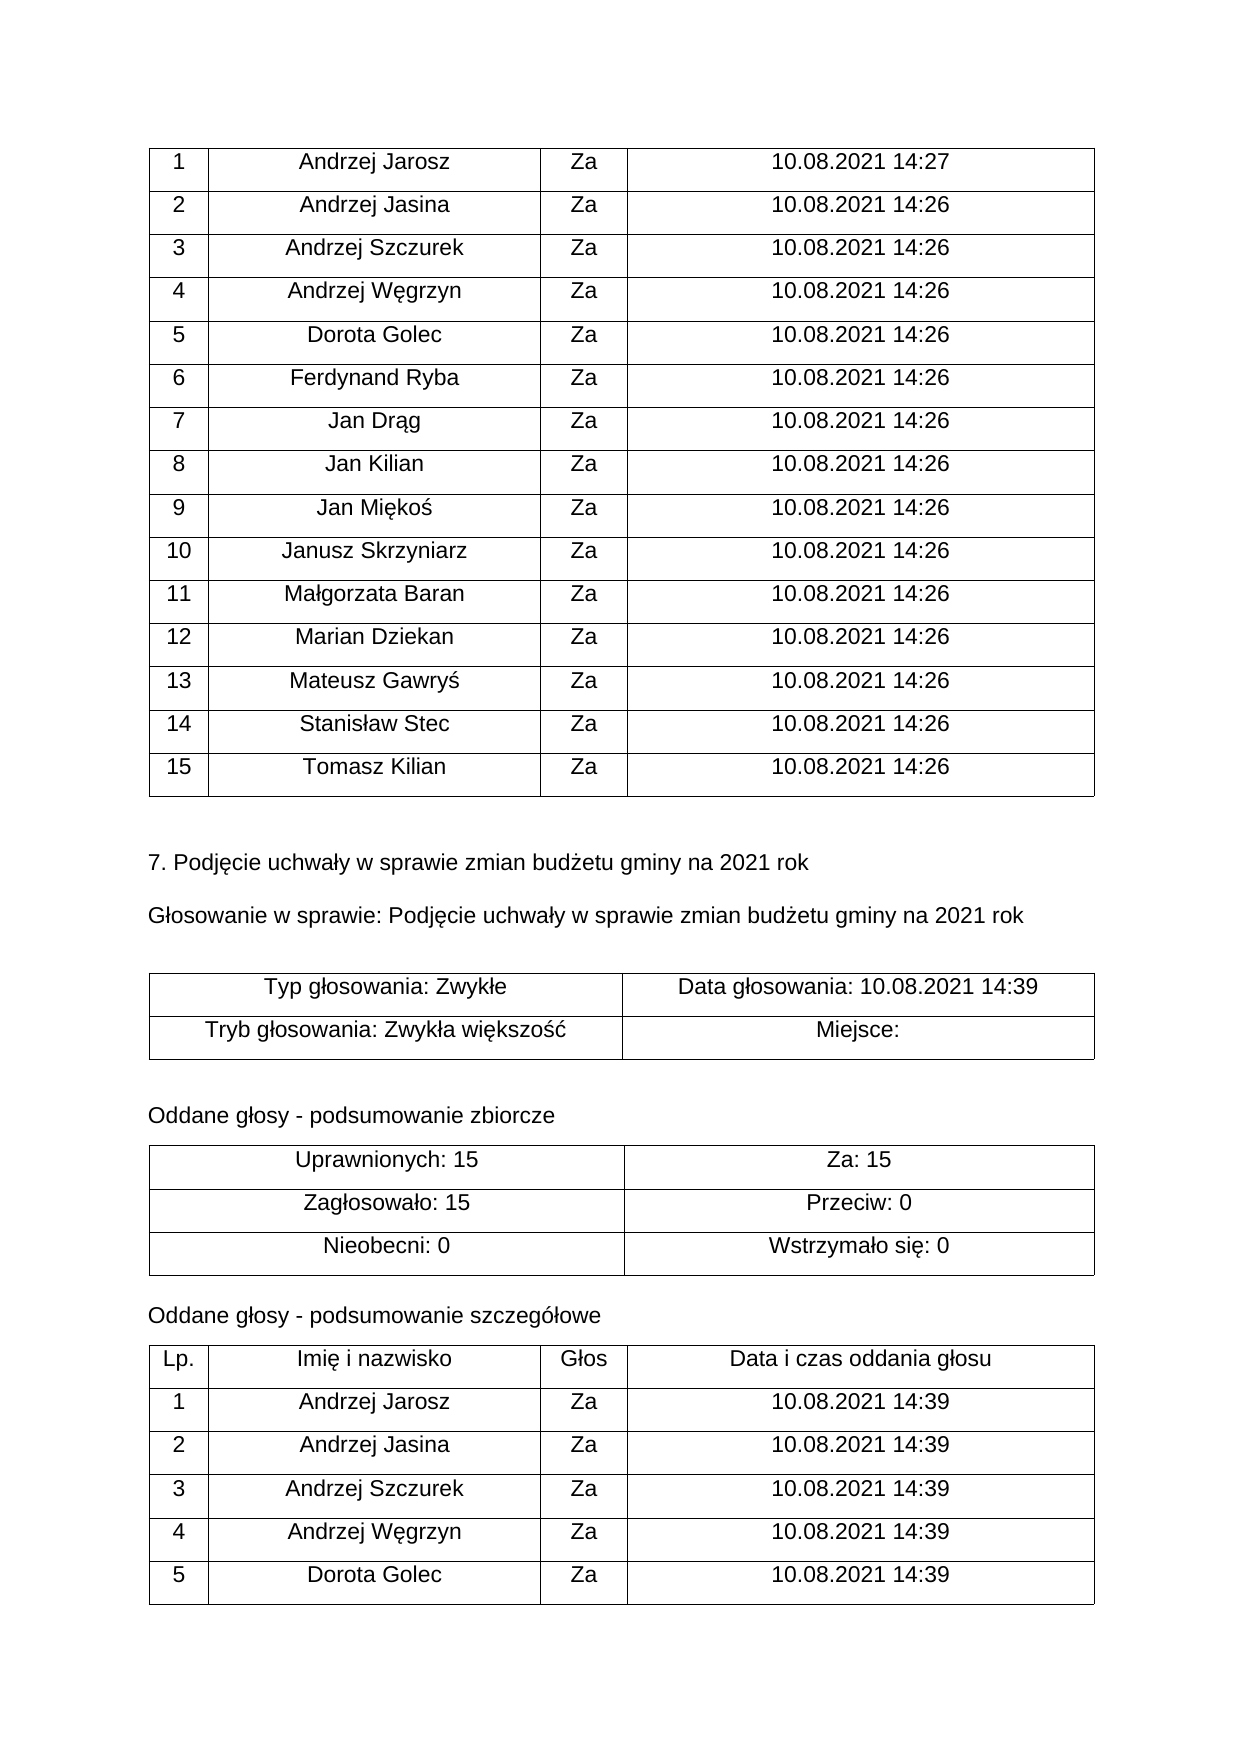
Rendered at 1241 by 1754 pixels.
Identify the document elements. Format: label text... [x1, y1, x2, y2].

table_cell Za [541, 278, 627, 321]
table_cell 7 [150, 408, 208, 450]
table_cell 14 [150, 711, 208, 753]
table_cell Miejsce: [623, 1017, 1094, 1059]
table_cell 5 [150, 322, 208, 364]
table_cell 10.08.2021 14:26 [628, 754, 1094, 796]
table_header Głos [541, 1346, 627, 1388]
table_cell Za [541, 1432, 627, 1474]
table_cell 10.08.2021 14:26 [628, 581, 1094, 623]
table_cell Ferdynand Ryba [209, 365, 540, 407]
table_cell 13 [150, 667, 208, 709]
table_cell Za [541, 624, 627, 666]
table_cell Jan Miękoś [209, 495, 540, 537]
table_cell 9 [150, 495, 208, 537]
table_cell 10.08.2021 14:39 [628, 1475, 1094, 1518]
table_cell Andrzej Jarosz [209, 149, 540, 191]
table_header Za: 15 [625, 1146, 1094, 1189]
table_cell Za [541, 451, 627, 493]
table_cell 2 [150, 1432, 208, 1474]
table_cell 5 [150, 1562, 208, 1604]
table_header Data głosowania: 10.08.2021 14:39 [623, 974, 1094, 1016]
table_cell Marian Dziekan [209, 624, 540, 666]
table_cell Tomasz Kilian [209, 754, 540, 796]
text Oddane głosy - podsumowanie szczegółowe [148, 1276, 1093, 1328]
table_cell Za [541, 581, 627, 623]
table_cell 10.08.2021 14:26 [628, 451, 1094, 493]
table_cell 6 [150, 365, 208, 407]
table_cell 1 [150, 149, 208, 191]
table_cell 10.08.2021 14:26 [628, 711, 1094, 753]
table_cell Za [541, 711, 627, 753]
table_cell 10.08.2021 14:26 [628, 538, 1094, 580]
table_cell Za [541, 1519, 627, 1561]
table_cell Mateusz Gawryś [209, 667, 540, 709]
table_cell Za [541, 365, 627, 407]
table_cell Tryb głosowania: Zwykła większość [150, 1017, 622, 1059]
table_cell 10.08.2021 14:26 [628, 235, 1094, 277]
table_cell 10.08.2021 14:26 [628, 192, 1094, 234]
table_cell 10.08.2021 14:26 [628, 278, 1094, 321]
table_cell 3 [150, 1475, 208, 1518]
table_cell Dorota Golec [209, 322, 540, 364]
table_cell 2 [150, 192, 208, 234]
table_cell Za [541, 235, 627, 277]
table_cell 8 [150, 451, 208, 493]
table_cell 3 [150, 235, 208, 277]
table_cell Jan Kilian [209, 451, 540, 493]
table_cell 10.08.2021 14:39 [628, 1519, 1094, 1561]
table_cell 4 [150, 1519, 208, 1561]
table_cell 12 [150, 624, 208, 666]
table_cell Nieobecni: 0 [150, 1233, 624, 1275]
table_cell Andrzej Szczurek [209, 235, 540, 277]
table_cell Andrzej Jarosz [209, 1389, 540, 1431]
table_header Data i czas oddania głosu [628, 1346, 1094, 1388]
table_cell Zagłosowało: 15 [150, 1190, 624, 1232]
table_header Lp. [150, 1346, 208, 1388]
table_cell 10.08.2021 14:26 [628, 624, 1094, 666]
table_cell Andrzej Szczurek [209, 1475, 540, 1518]
text Oddane głosy - podsumowanie zbiorcze [148, 1102, 1093, 1129]
table_cell 10.08.2021 14:39 [628, 1389, 1094, 1431]
table_cell 10.08.2021 14:26 [628, 322, 1094, 364]
table_header Imię i nazwisko [209, 1346, 540, 1388]
table_cell Dorota Golec [209, 1562, 540, 1604]
table_cell Za [541, 667, 627, 709]
table_cell 10.08.2021 14:26 [628, 408, 1094, 450]
table_cell 11 [150, 581, 208, 623]
table_cell Andrzej Jasina [209, 1432, 540, 1474]
table_cell 10 [150, 538, 208, 580]
table_cell Przeciw: 0 [625, 1190, 1094, 1232]
table_cell 15 [150, 754, 208, 796]
table_header Typ głosowania: Zwykłe [150, 974, 622, 1016]
table_cell 10.08.2021 14:26 [628, 495, 1094, 537]
table_cell Za [541, 149, 627, 191]
table_cell Małgorzata Baran [209, 581, 540, 623]
text 7. Podjęcie uchwały w sprawie zmian budżetu gminy na 2021 rok Głosowanie w sprawie: Podjęcie uchwały w sprawie zmian budżetu gminy na 2021 rok [148, 797, 1093, 956]
table_cell Andrzej Węgrzyn [209, 1519, 540, 1561]
table_cell 10.08.2021 14:39 [628, 1432, 1094, 1474]
table_cell 10.08.2021 14:26 [628, 365, 1094, 407]
table_cell Za [541, 1562, 627, 1604]
table_cell 10.08.2021 14:27 [628, 149, 1094, 191]
table_cell 1 [150, 1389, 208, 1431]
table_cell Andrzej Węgrzyn [209, 278, 540, 321]
table_header Uprawnionych: 15 [150, 1146, 624, 1189]
table_cell Za [541, 754, 627, 796]
table_cell Za [541, 538, 627, 580]
table_cell Wstrzymało się: 0 [625, 1233, 1094, 1275]
table_cell Za [541, 322, 627, 364]
table_cell Za [541, 1389, 627, 1431]
table_cell Janusz Skrzyniarz [209, 538, 540, 580]
table_cell Za [541, 408, 627, 450]
table_cell Andrzej Jasina [209, 192, 540, 234]
table_cell 10.08.2021 14:39 [628, 1562, 1094, 1604]
table_cell Jan Drąg [209, 408, 540, 450]
table_cell 10.08.2021 14:26 [628, 667, 1094, 709]
table_cell Za [541, 495, 627, 537]
table_cell Za [541, 1475, 627, 1518]
table_cell Stanisław Stec [209, 711, 540, 753]
table_cell Za [541, 192, 627, 234]
table_cell 4 [150, 278, 208, 321]
